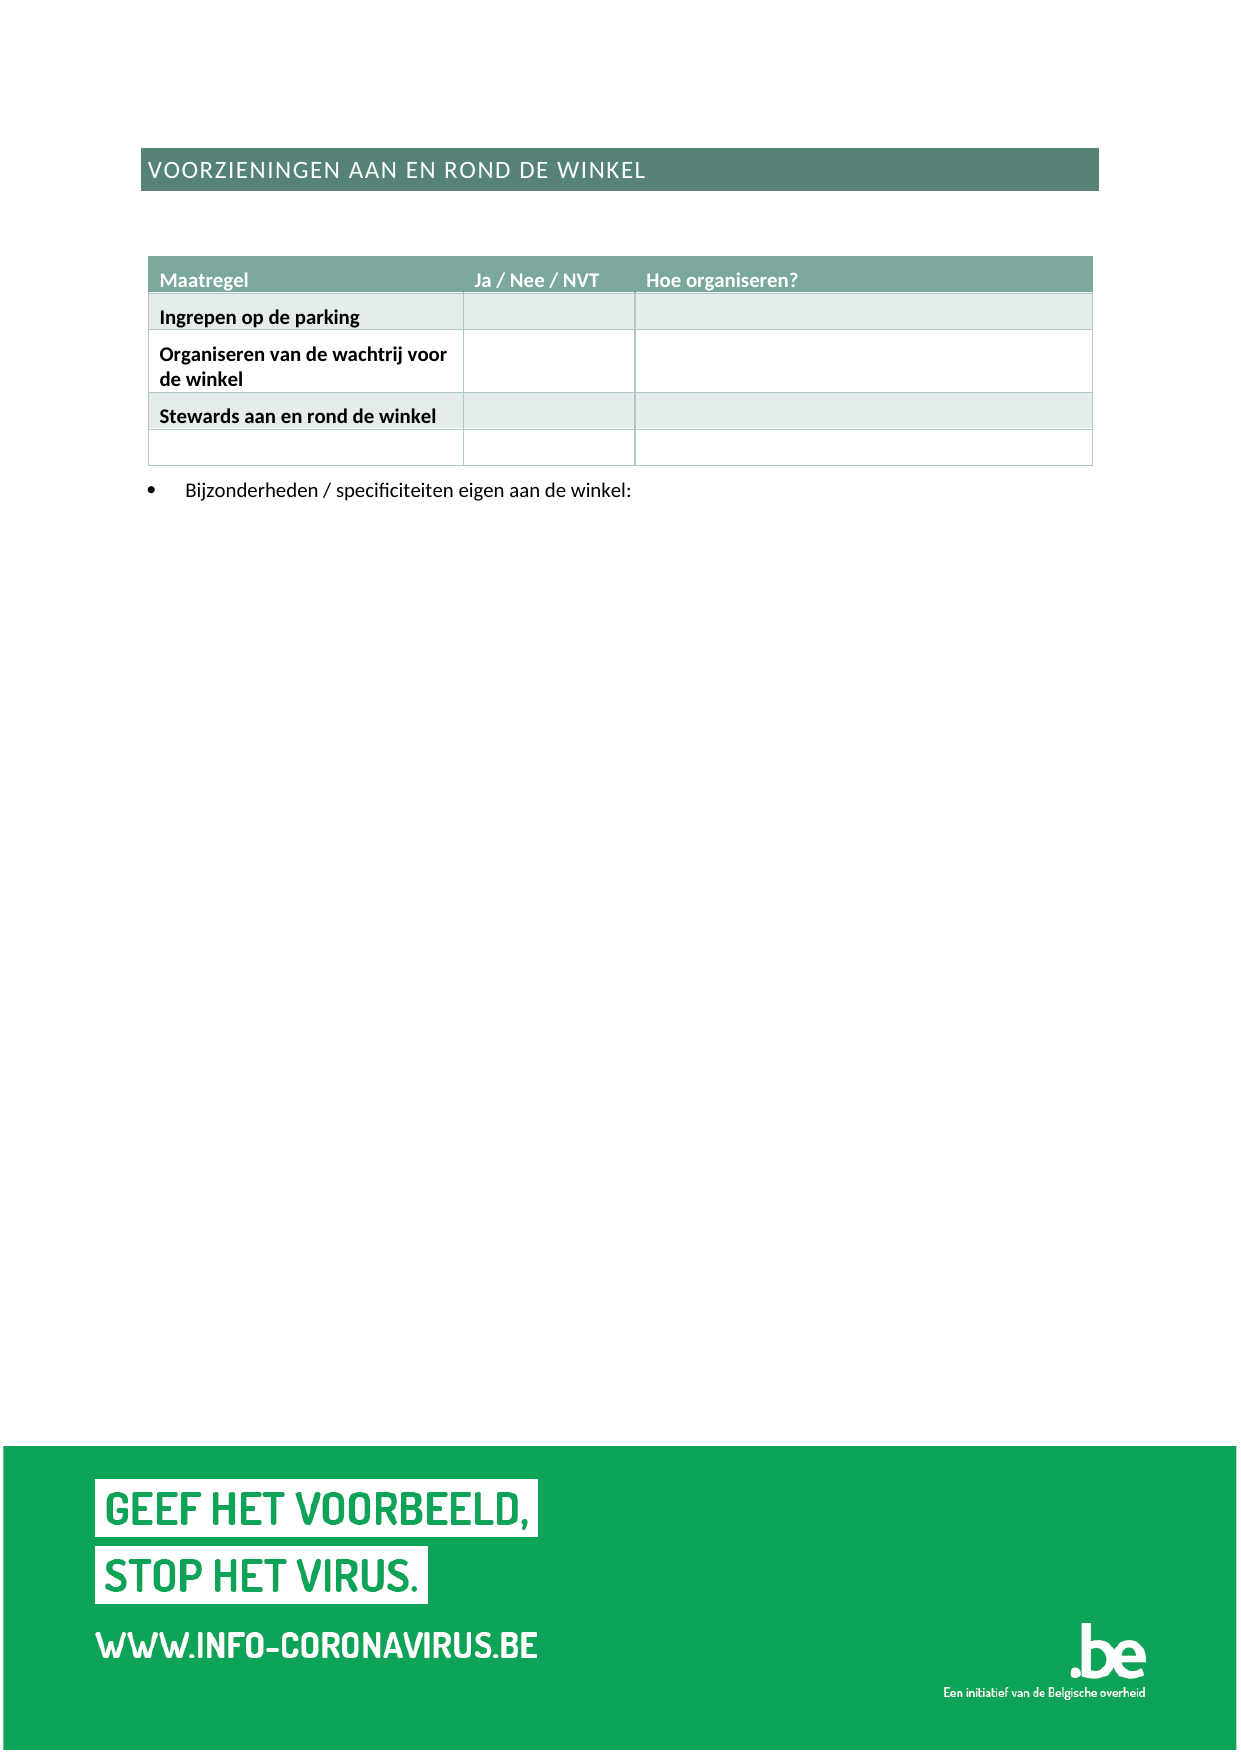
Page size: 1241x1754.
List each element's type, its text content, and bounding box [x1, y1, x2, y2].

table_header Hoe organiseren? [636, 257, 1092, 292]
table_cell [636, 330, 1092, 392]
table_cell Stewards aan en rond de winkel [149, 393, 463, 428]
table_cell [464, 430, 634, 465]
table_cell [149, 430, 463, 465]
table_cell Organiseren van de wachtrij voor de winkel [149, 330, 463, 392]
table_cell [636, 393, 1092, 428]
picture [2, 1446, 1236, 1749]
table_cell [636, 294, 1092, 329]
table_header Maatregel [149, 257, 463, 292]
table_header Ja / Nee / NVT [464, 257, 634, 292]
subtitle Voorzieningen aan en rond de winkel [148, 154, 1093, 184]
table_cell [464, 294, 634, 329]
table_cell [464, 330, 634, 392]
list Bijzonderheden / specificiteiten eigen aan de winkel: [148, 477, 1093, 502]
table_cell [636, 430, 1092, 465]
table_cell [464, 393, 634, 428]
table_cell Ingrepen op de parking [149, 294, 463, 329]
